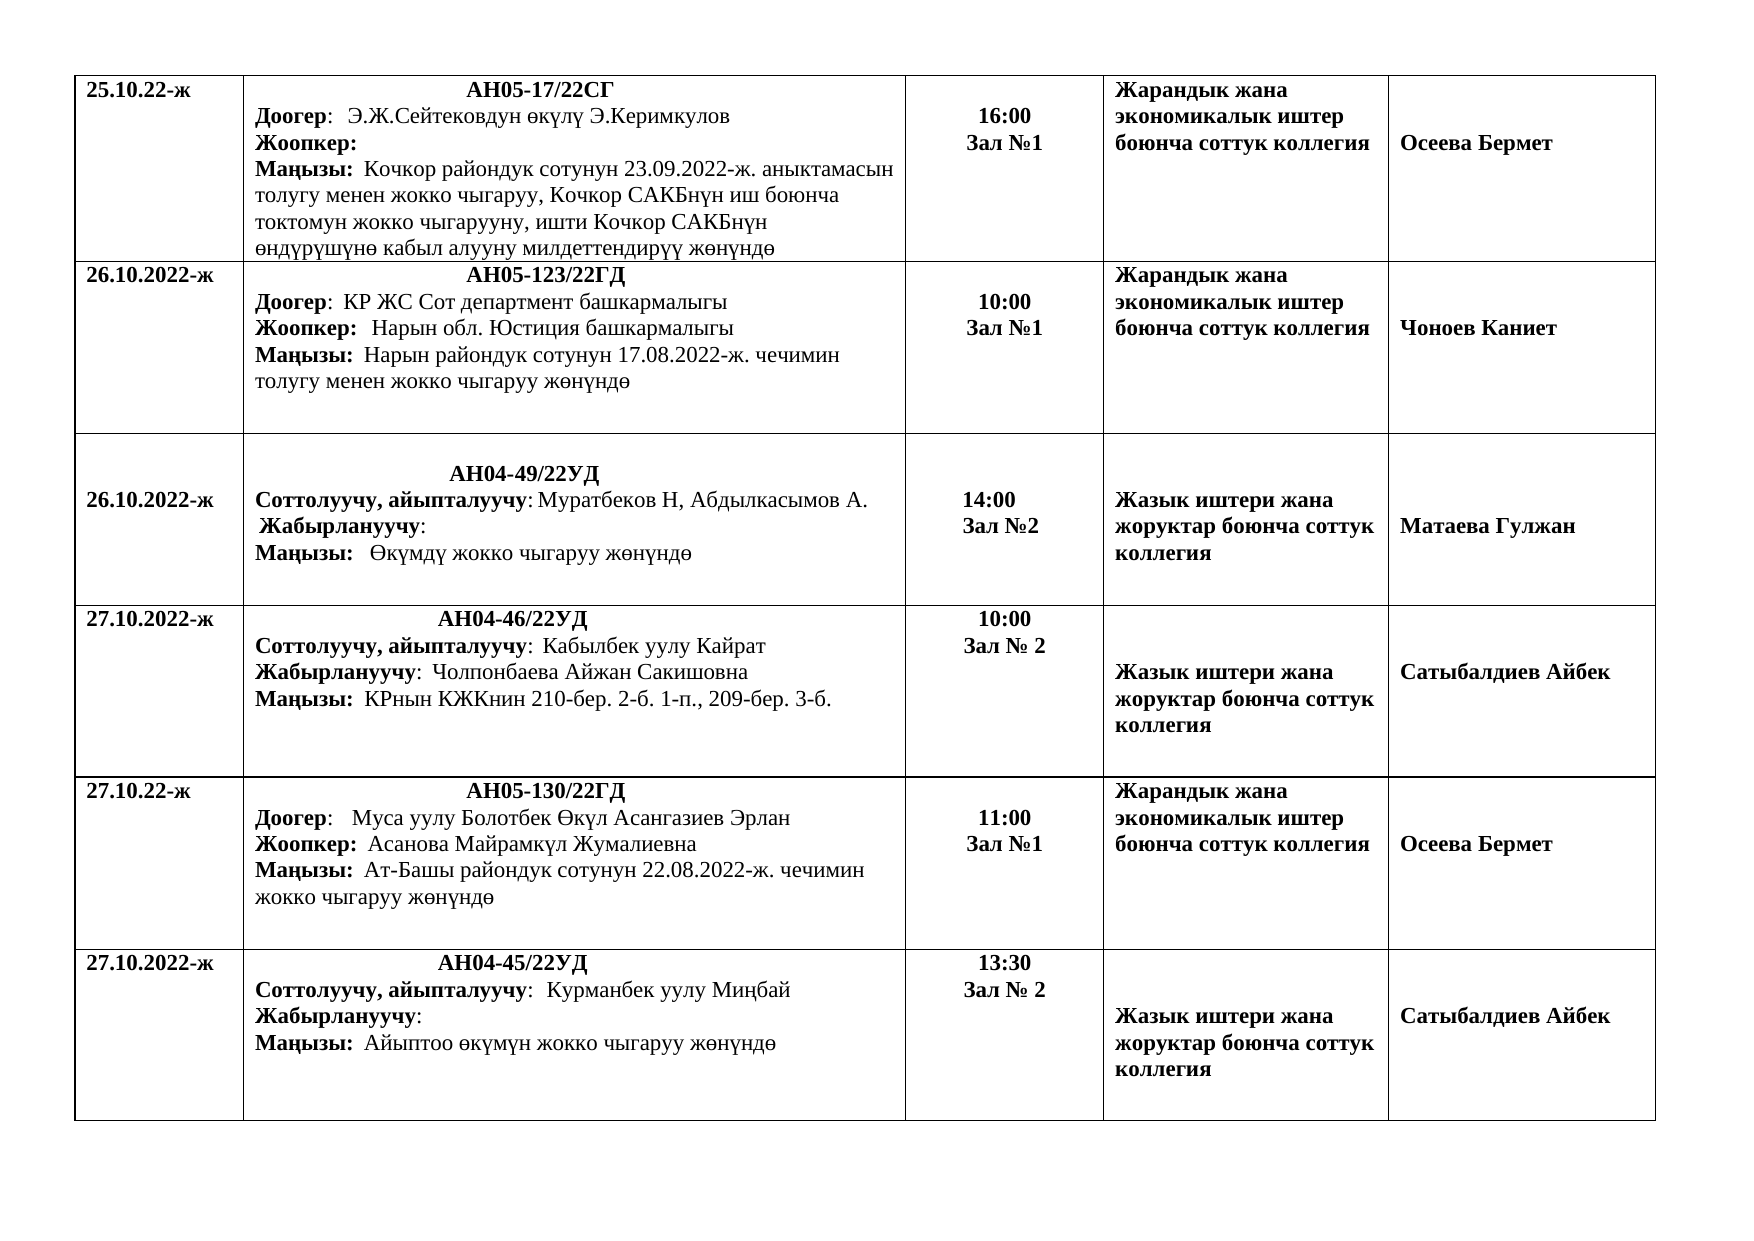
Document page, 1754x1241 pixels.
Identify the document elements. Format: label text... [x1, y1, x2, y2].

table_cell 26.10.2022-ж [76, 434, 243, 604]
table_cell 14:00 Зал №2 [906, 434, 1103, 604]
table_cell Жарандык жана экономикалык иштер боюнча соттук коллегия [1104, 778, 1388, 948]
table_cell АН05-123/22ГД Доогер: КР ЖС Сот департмент башкармалыгы Жоопкер: Нарын обл. Юстиция башкармалыгы Маңызы: Нарын райондук сотунун 17.08.2022-ж. чечимин толугу менен жокко чыгаруу жөнүндө [244, 262, 905, 432]
table_cell Матаева Гулжан [1389, 434, 1655, 604]
table_cell Жазык иштери жана жоруктар боюнча соттук коллегия [1104, 950, 1388, 1120]
table_cell 27.10.2022-ж [76, 606, 243, 776]
table_cell 27.10.22-ж [76, 778, 243, 948]
table_cell Чоноев Каниет [1389, 262, 1655, 432]
table_cell АН04-45/22УД Соттолуучу, айыпталуучу: Курманбек уулу Миңбай Жабырлануучу: Маңызы: Айыптоо өкүмүн жокко чыгаруу жөнүндө [244, 950, 905, 1120]
table_cell Сатыбалдиев Айбек [1389, 950, 1655, 1120]
table_cell 10:00 Зал № 2 [906, 606, 1103, 776]
table_cell 26.10.2022-ж [76, 262, 243, 432]
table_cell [1104, 76, 1388, 261]
table_cell Осеева Бермет [1389, 76, 1655, 261]
table_cell 25.10.22-ж [76, 76, 243, 261]
table_cell АН04-46/22УД Соттолуучу, айыпталуучу: Кабылбек уулу Кайрат Жабырлануучу: Чолпонбаева Айжан Сакишовна Маңызы: КРнын КЖКнин 210-бер. 2-б. 1-п., 209-бер. 3-б. [244, 606, 905, 776]
table_cell АН04-49/22УД Соттолуучу, айыпталуучу: Муратбеков Н, Абдылкасымов А. Жабырлануучу: Маңызы: Өкүмдү жокко чыгаруу жөнүндө [244, 434, 905, 604]
table_cell 10:00 Зал №1 [906, 262, 1103, 432]
table_cell 13:30 Зал № 2 [906, 950, 1103, 1120]
table_cell Осеева Бермет [1389, 778, 1655, 948]
table_cell 27.10.2022-ж [76, 950, 243, 1120]
table_cell Жарандык жана экономикалык иштер боюнча соттук коллегия [1104, 262, 1388, 432]
table_cell АН05-17/22СГ Доогер: Э.Ж.Сейтековдун өкүлү Э.Керимкулов Жоопкер: Маңызы: Кочкор райондук сотунун 23.09.2022-ж. аныктамасын толугу менен жокко чыгаруу, Кочкор САКБнүн иш боюнча токтомун жокко чыгарууну, ишти Кочкор САКБнүн өндүрүшүнө кабыл алууну милдеттендирүү жөнүндө [244, 76, 905, 261]
table_cell Жазык иштери жана жоруктар боюнча соттук коллегия [1104, 606, 1388, 776]
table_cell 16:00 Зал №1 [906, 76, 1103, 261]
table_cell АН05-130/22ГД Доогер: Муса уулу Болотбек Өкүл Асангазиев Эрлан Жоопкер: Асанова Майрамкүл Жумалиевна Маңызы: Ат-Башы райондук сотунун 22.08.2022-ж. чечимин жокко чыгаруу жөнүндө [244, 778, 905, 948]
table_cell Жазык иштери жана жоруктар боюнча соттук коллегия [1104, 434, 1388, 604]
table_cell 11:00 Зал №1 [906, 778, 1103, 948]
table_cell Сатыбалдиев Айбек [1389, 606, 1655, 776]
